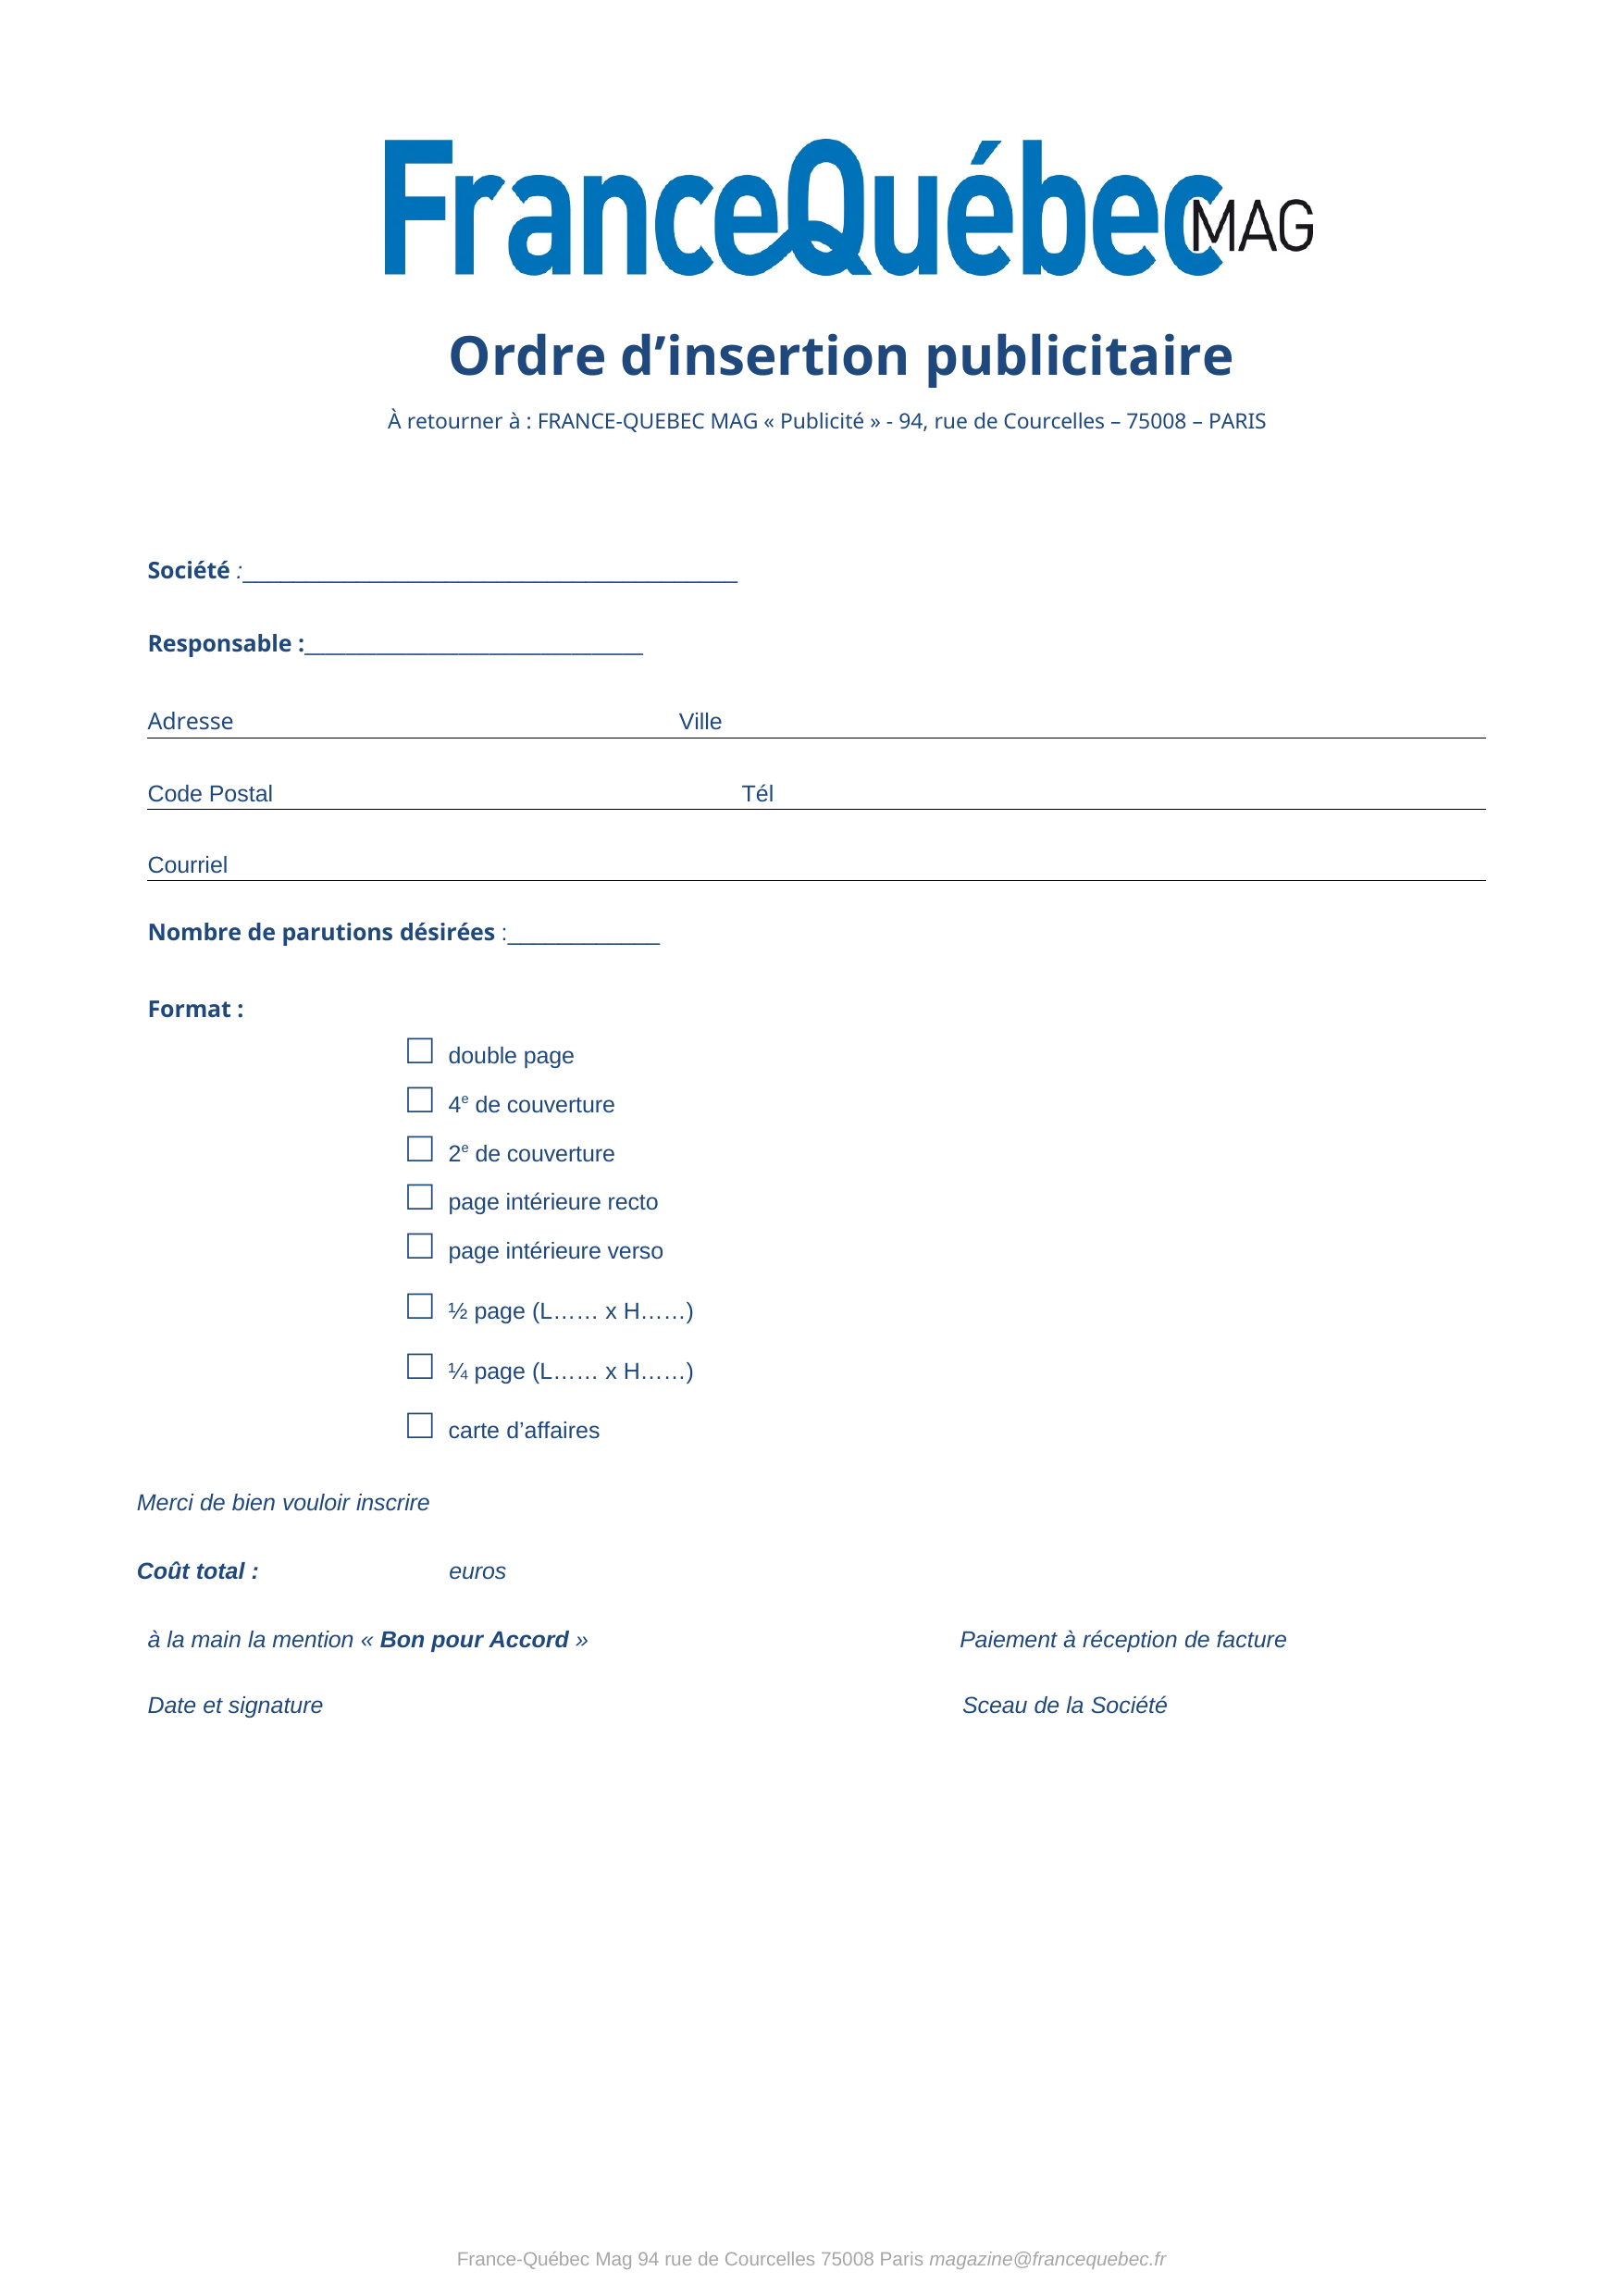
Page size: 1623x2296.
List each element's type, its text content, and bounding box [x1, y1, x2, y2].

text Courriel [147, 851, 1486, 880]
text Coût total : euros [137, 1558, 1486, 1584]
text à la main la mention « Bon pour Accord » Paiement à réception de facture [147, 1626, 1486, 1653]
text Ordre d’insertion publicitaire [247, 321, 1435, 389]
list page intérieure recto [407, 1171, 1486, 1220]
picture [371, 129, 1326, 290]
text Adresse Ville [147, 704, 1486, 738]
list double page [407, 1024, 1486, 1073]
text Société :_______________________________________ [147, 554, 1486, 586]
list carte d’affaires [407, 1399, 1486, 1447]
list page intérieure verso [407, 1220, 1486, 1268]
text Merci de bien vouloir inscrire [137, 1489, 1486, 1516]
text Format : [147, 993, 1486, 1024]
text Date et signature Sceau de la Société [147, 1692, 1486, 1719]
text À retourner à : FRANCE-QUEBEC MAG « Publicité » - 94, rue de Courcelles – 75008 – PARIS [218, 406, 1435, 435]
list ½ page (L…… x H……) [407, 1279, 1486, 1328]
list 4e de couverture [407, 1073, 1486, 1122]
list 2e de couverture [407, 1122, 1486, 1171]
text Code Postal Tél [147, 780, 1486, 809]
text Nombre de parutions désirées :____________ [147, 915, 1486, 947]
list ¼ page (L…… x H……) [407, 1339, 1486, 1388]
text Responsable :_________________________________ [147, 627, 1486, 659]
